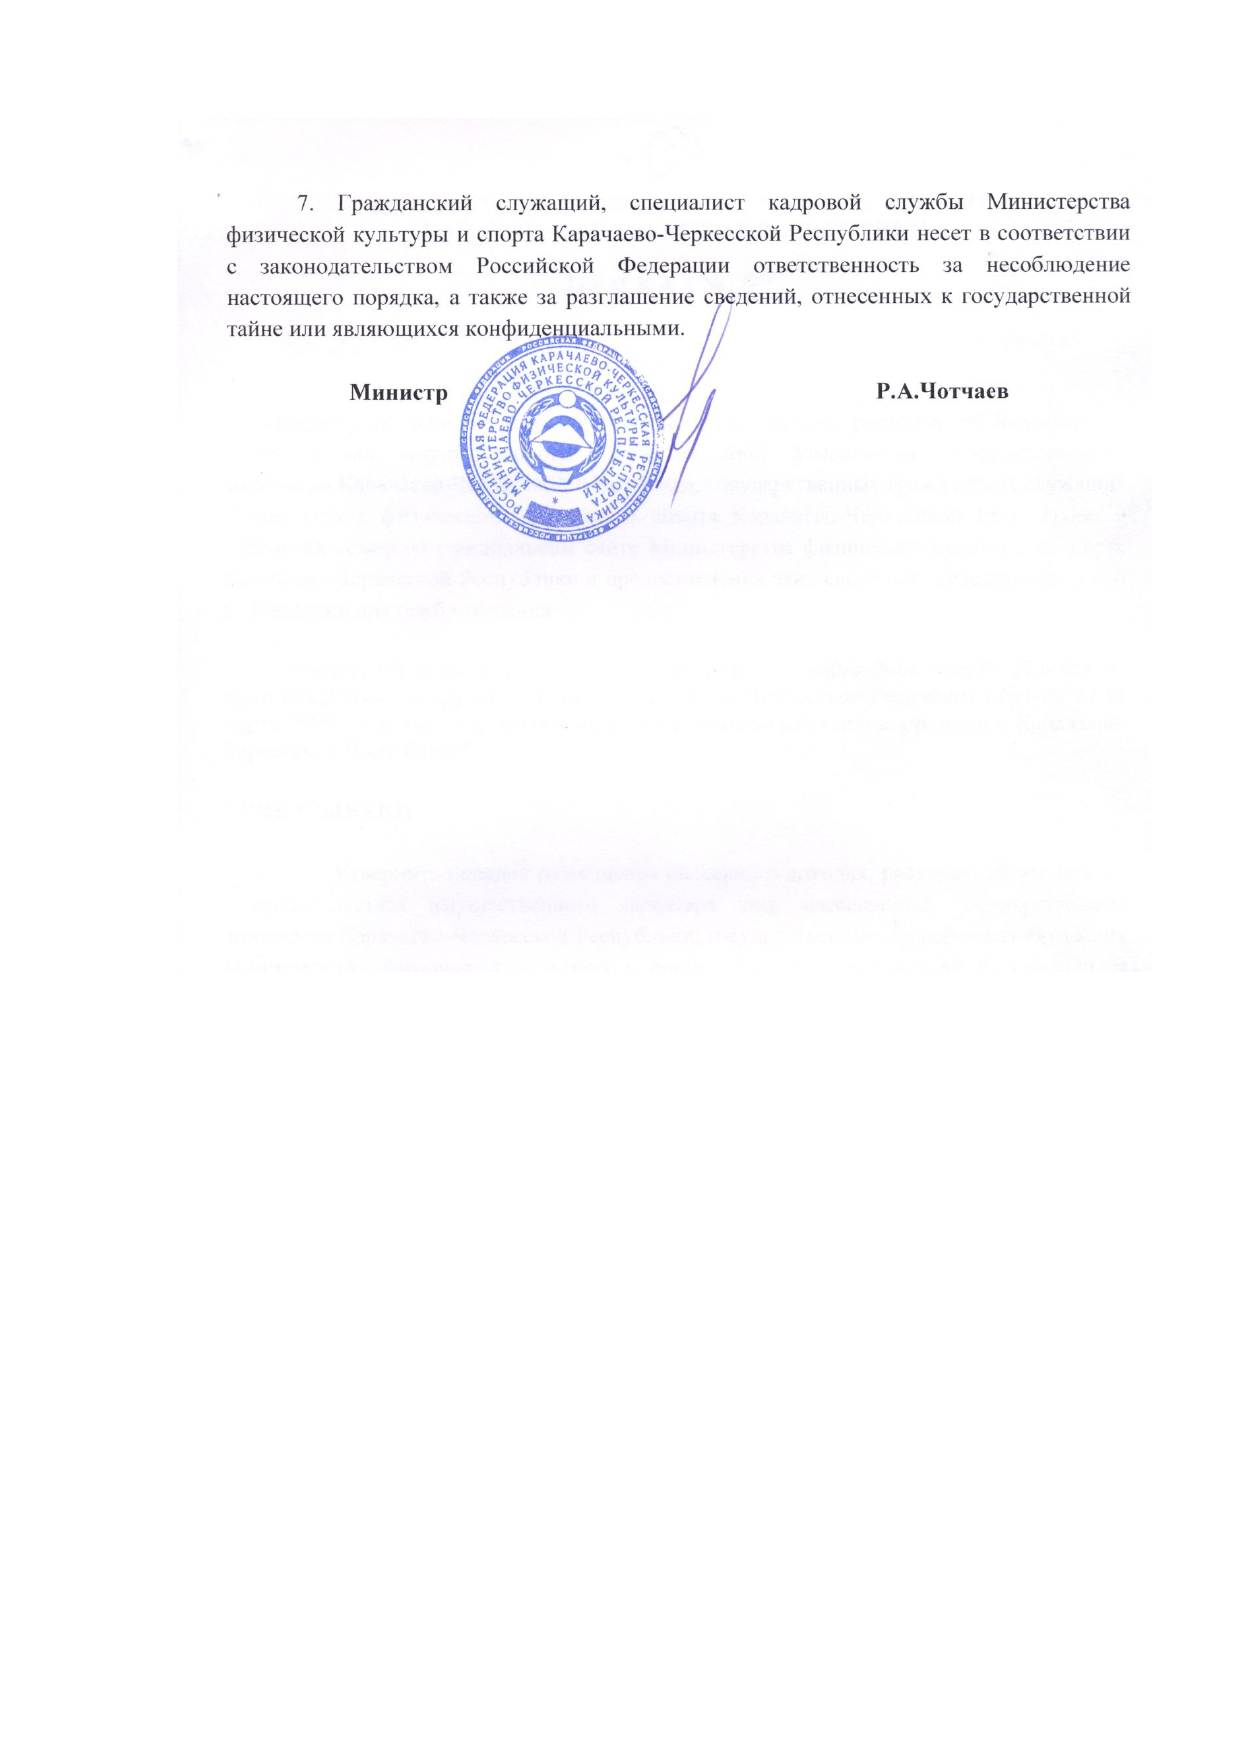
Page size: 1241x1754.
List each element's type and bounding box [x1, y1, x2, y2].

picture [177, 118, 1152, 972]
